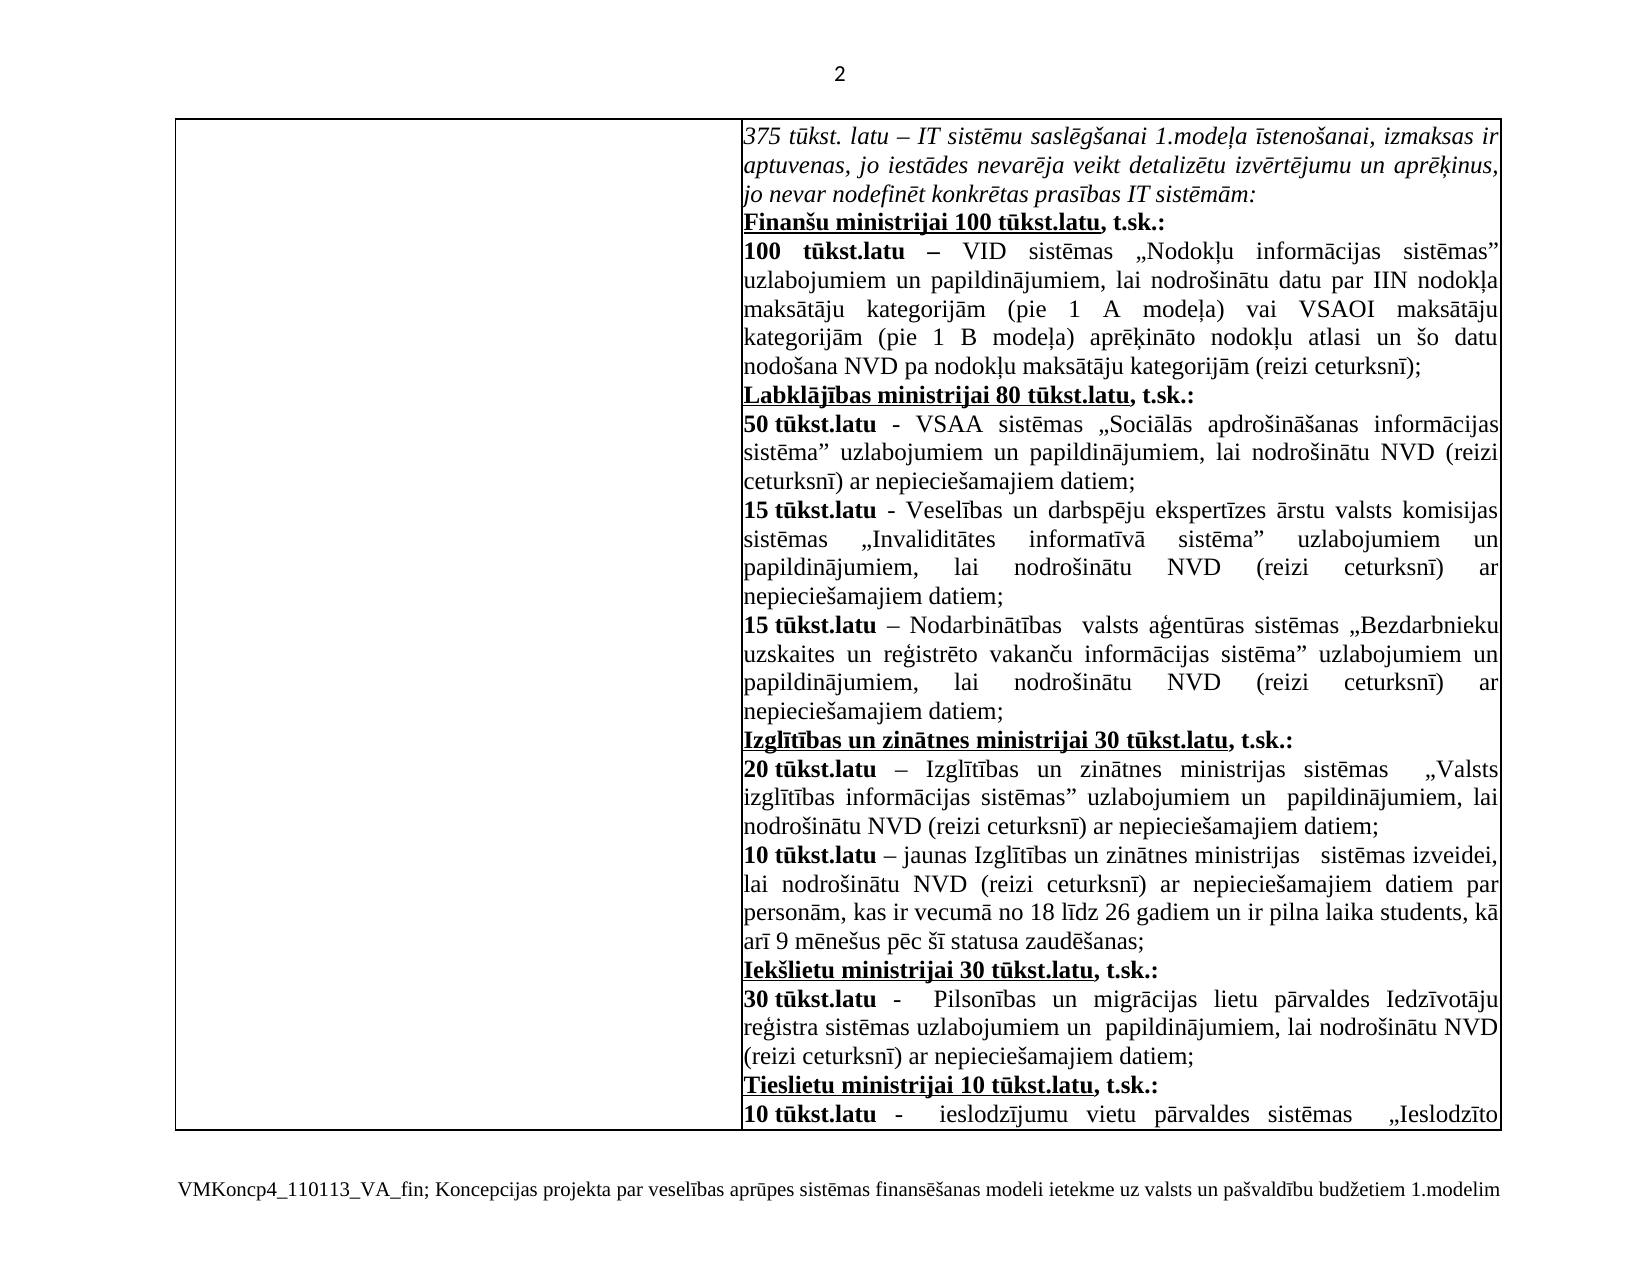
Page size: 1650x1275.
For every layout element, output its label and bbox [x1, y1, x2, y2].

table_cell [743, 120, 1500, 1129]
table_cell [176, 120, 741, 1129]
